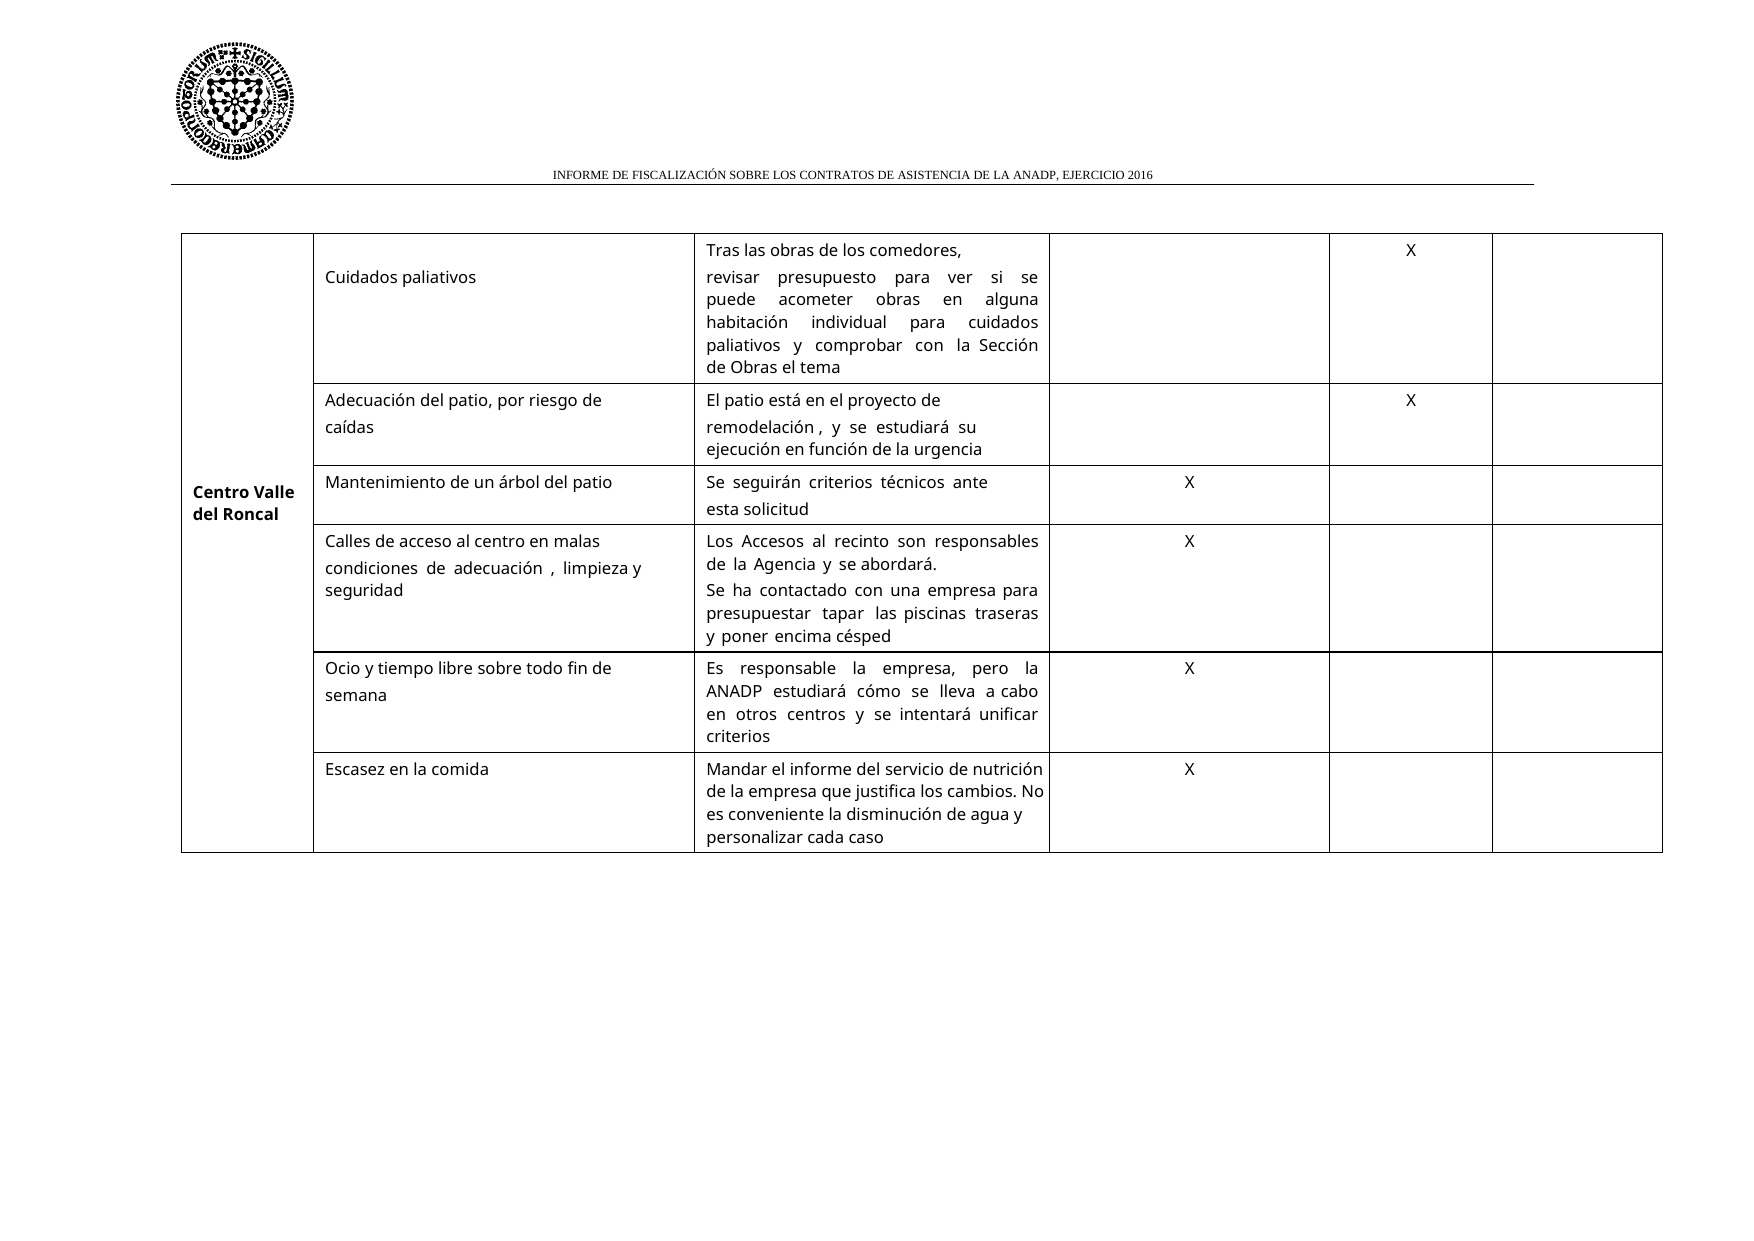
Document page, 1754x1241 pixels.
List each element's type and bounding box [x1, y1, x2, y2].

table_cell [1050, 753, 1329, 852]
picture [171, 38, 298, 164]
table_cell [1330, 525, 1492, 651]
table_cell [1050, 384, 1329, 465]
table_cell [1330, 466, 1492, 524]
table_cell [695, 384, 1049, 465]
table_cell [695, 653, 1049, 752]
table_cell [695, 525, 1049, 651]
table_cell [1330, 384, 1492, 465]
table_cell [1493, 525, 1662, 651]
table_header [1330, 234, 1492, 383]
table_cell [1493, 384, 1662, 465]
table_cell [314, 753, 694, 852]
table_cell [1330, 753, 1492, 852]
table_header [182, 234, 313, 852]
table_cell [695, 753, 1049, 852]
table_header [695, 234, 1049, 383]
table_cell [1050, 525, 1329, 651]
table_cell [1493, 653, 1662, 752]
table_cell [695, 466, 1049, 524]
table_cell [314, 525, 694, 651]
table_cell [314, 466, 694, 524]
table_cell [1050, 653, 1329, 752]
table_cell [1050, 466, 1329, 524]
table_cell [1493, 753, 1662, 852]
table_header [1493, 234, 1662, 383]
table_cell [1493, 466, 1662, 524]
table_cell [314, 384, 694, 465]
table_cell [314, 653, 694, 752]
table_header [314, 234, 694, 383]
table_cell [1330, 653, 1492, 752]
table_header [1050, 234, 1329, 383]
